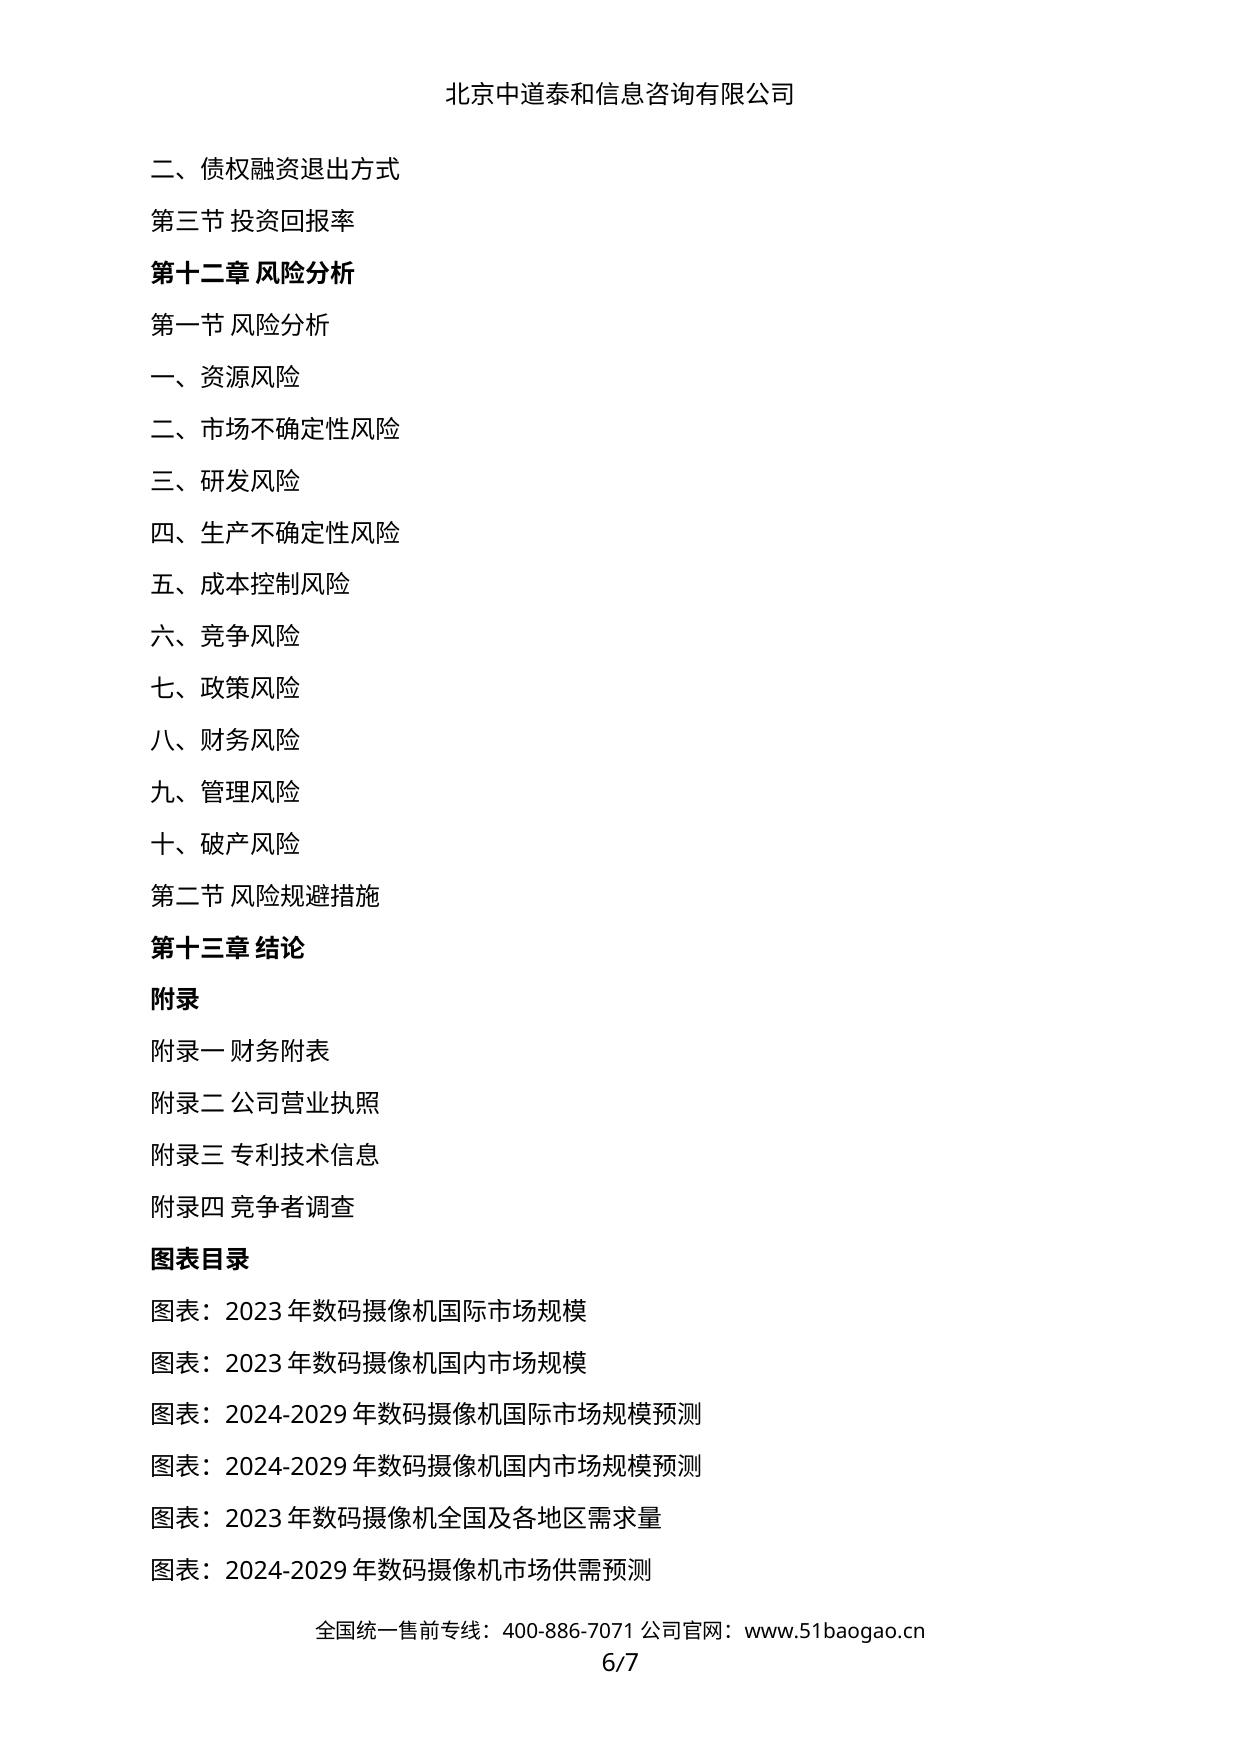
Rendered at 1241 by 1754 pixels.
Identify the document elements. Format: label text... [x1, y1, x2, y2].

text 第二节 风险规避措施 [150, 876, 1090, 912]
text 二、债权融资退出方式 [150, 150, 1090, 186]
text 五、成本控制风险 [150, 565, 1090, 601]
text 九、管理风险 [150, 772, 1090, 809]
text 一、资源风险 [150, 357, 1090, 394]
text 附录一 财务附表 [150, 1032, 1090, 1068]
text 三、研发风险 [150, 461, 1090, 497]
text 图表：2023年数码摄像机国内市场规模 [150, 1343, 1090, 1379]
text 四、生产不确定性风险 [150, 513, 1090, 549]
text 图表：2023年数码摄像机全国及各地区需求量 [150, 1499, 1090, 1535]
text 图表：2024-2029年数码摄像机市场供需预测 [150, 1551, 1090, 1587]
text 第一节 风险分析 [150, 306, 1090, 342]
text 六、竞争风险 [150, 617, 1090, 653]
text 第十二章 风险分析 [150, 254, 1090, 290]
text 附录四 竞争者调查 [150, 1187, 1090, 1224]
text 图表：2023年数码摄像机国际市场规模 [150, 1291, 1090, 1327]
text 附录 [150, 980, 1090, 1016]
text 二、市场不确定性风险 [150, 409, 1090, 446]
text 图表：2024-2029年数码摄像机国际市场规模预测 [150, 1395, 1090, 1431]
text 八、财务风险 [150, 721, 1090, 757]
text 七、政策风险 [150, 669, 1090, 705]
text 图表目录 [150, 1239, 1090, 1276]
text 附录二 公司营业执照 [150, 1084, 1090, 1120]
text 第三节 投资回报率 [150, 202, 1090, 238]
text 图表：2024-2029年数码摄像机国内市场规模预测 [150, 1447, 1090, 1483]
text 附录三 专利技术信息 [150, 1136, 1090, 1172]
text 第十三章 结论 [150, 928, 1090, 964]
text 十、破产风险 [150, 824, 1090, 861]
